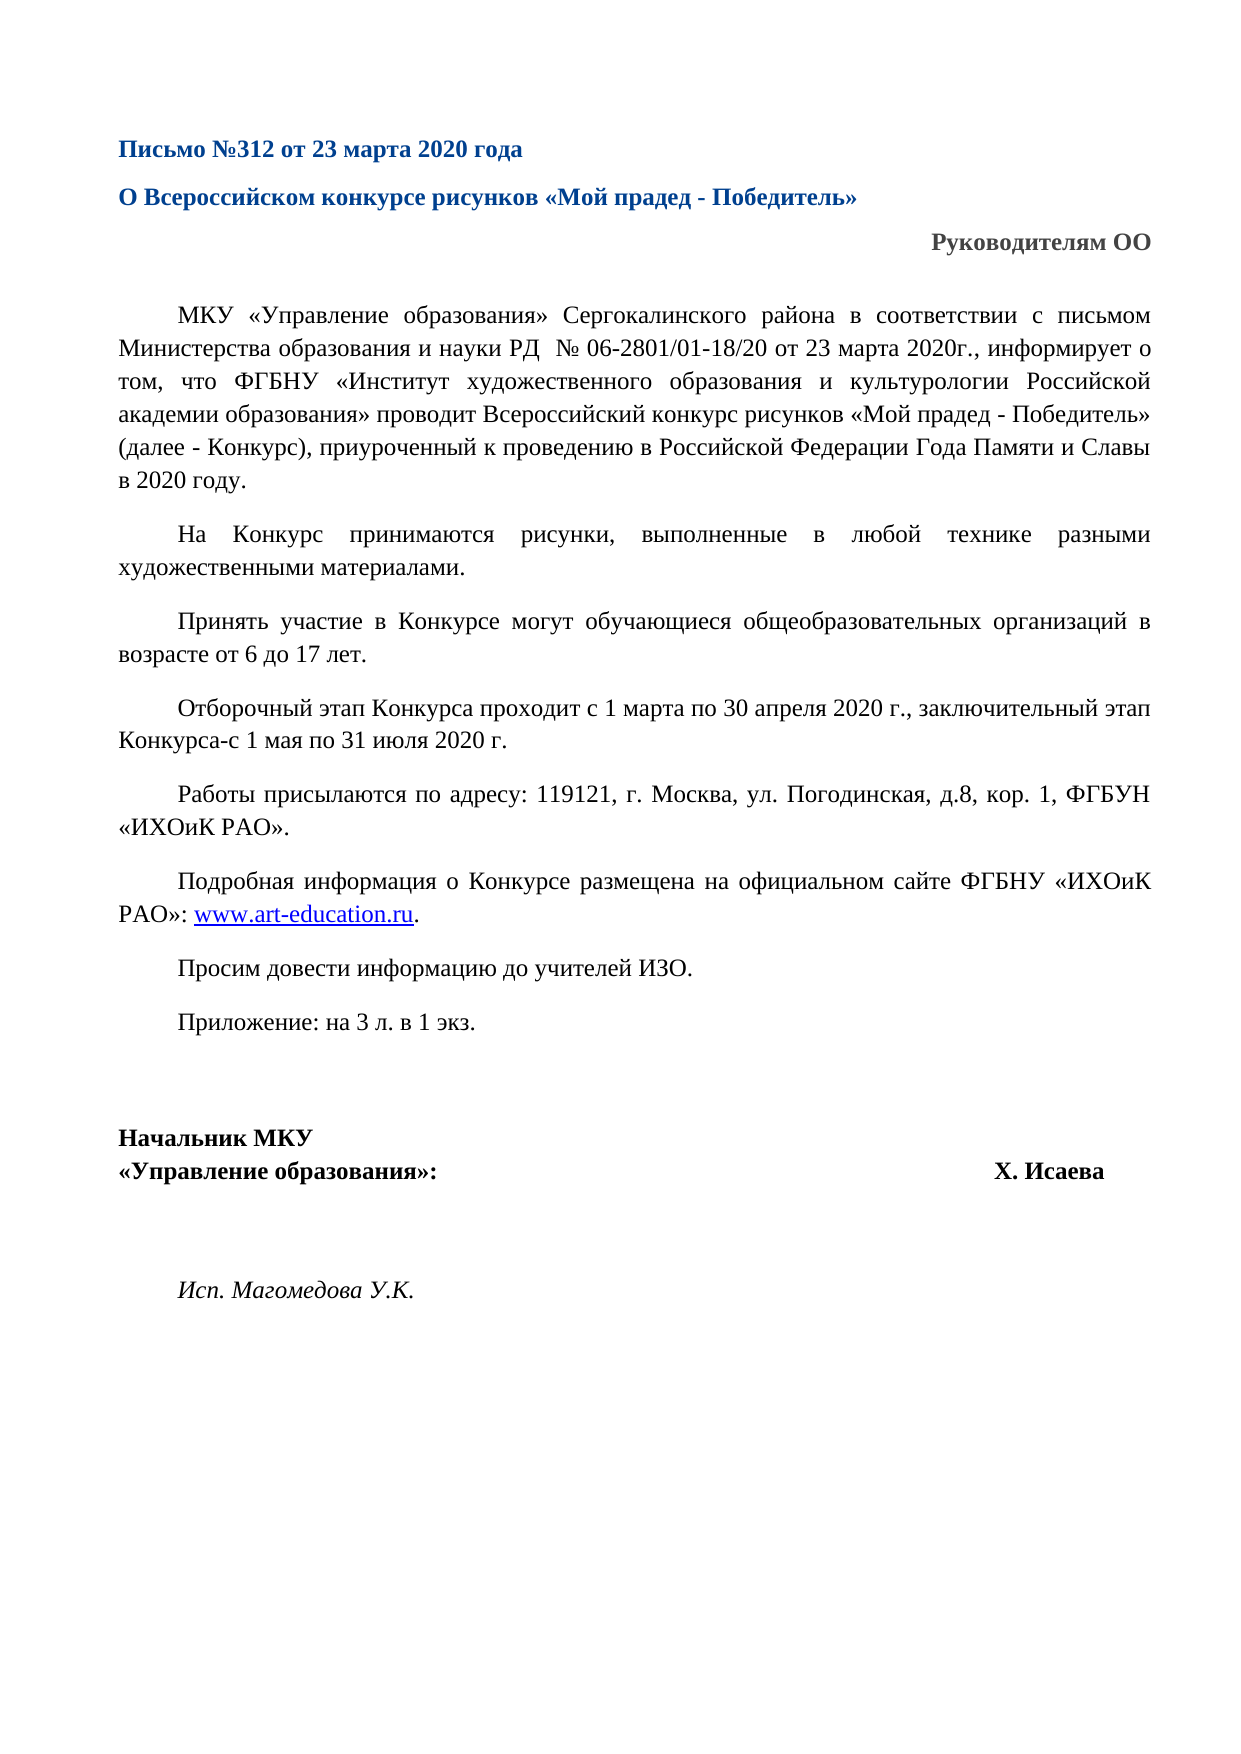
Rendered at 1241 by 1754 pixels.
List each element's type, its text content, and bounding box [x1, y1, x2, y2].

text Руководителям ОО [118, 227, 1152, 256]
text О Всероссийском конкурсе рисунков «Мой прадед - Победитель» [118, 182, 1152, 211]
text Принять участие в Конкурсе могут обучающиеся общеобразовательных организаций в возрасте от 6 до 17 лет. [118, 606, 1152, 667]
text Просим довести информацию до учителей ИЗО. [118, 953, 1152, 982]
text Начальник МКУ [118, 1123, 1152, 1151]
text Работы присылаются по адресу: 119121, г. Москва, ул. Погодинская, д.8, кор. 1, ФГБУН «ИХОиК РАО». [118, 779, 1152, 841]
text Письмо №312 от 23 марта 2020 года [118, 134, 1152, 162]
text На Конкурс принимаются рисунки, выполненные в любой технике разными художественными материалами. [118, 519, 1152, 581]
text Отборочный этап Конкурса проходит с 1 марта по 30 апреля 2020 г., заключительный этап Конкурса-с 1 мая по 31 июля 2020 г. [118, 693, 1152, 754]
text МКУ «Управление образования» Сергокалинского района в соответствии с письмом Министерства образования и науки РД № 06-2801/01-18/20 от 23 марта 2020г., информирует о том, что ФГБНУ «Институт художественного образования и культурологии Российской академии образования» проводит Всероссийский конкурс рисунков «Мой прадед - Победитель» (далее - Конкурс), приуроченный к проведению в Российской Федерации Года Памяти и Славы в 2020 году. [118, 300, 1152, 494]
text Приложение: на 3 л. в 1 экз. [118, 1007, 1152, 1036]
text Подробная информация о Конкурсе размещена на официальном сайте ФГБНУ «ИХОиК РАО»: www.art-education.ru. [118, 866, 1152, 928]
text Исп. Магомедова У.К. [118, 1275, 1152, 1304]
text «Управление образования»: Х. Исаева [118, 1156, 1152, 1184]
